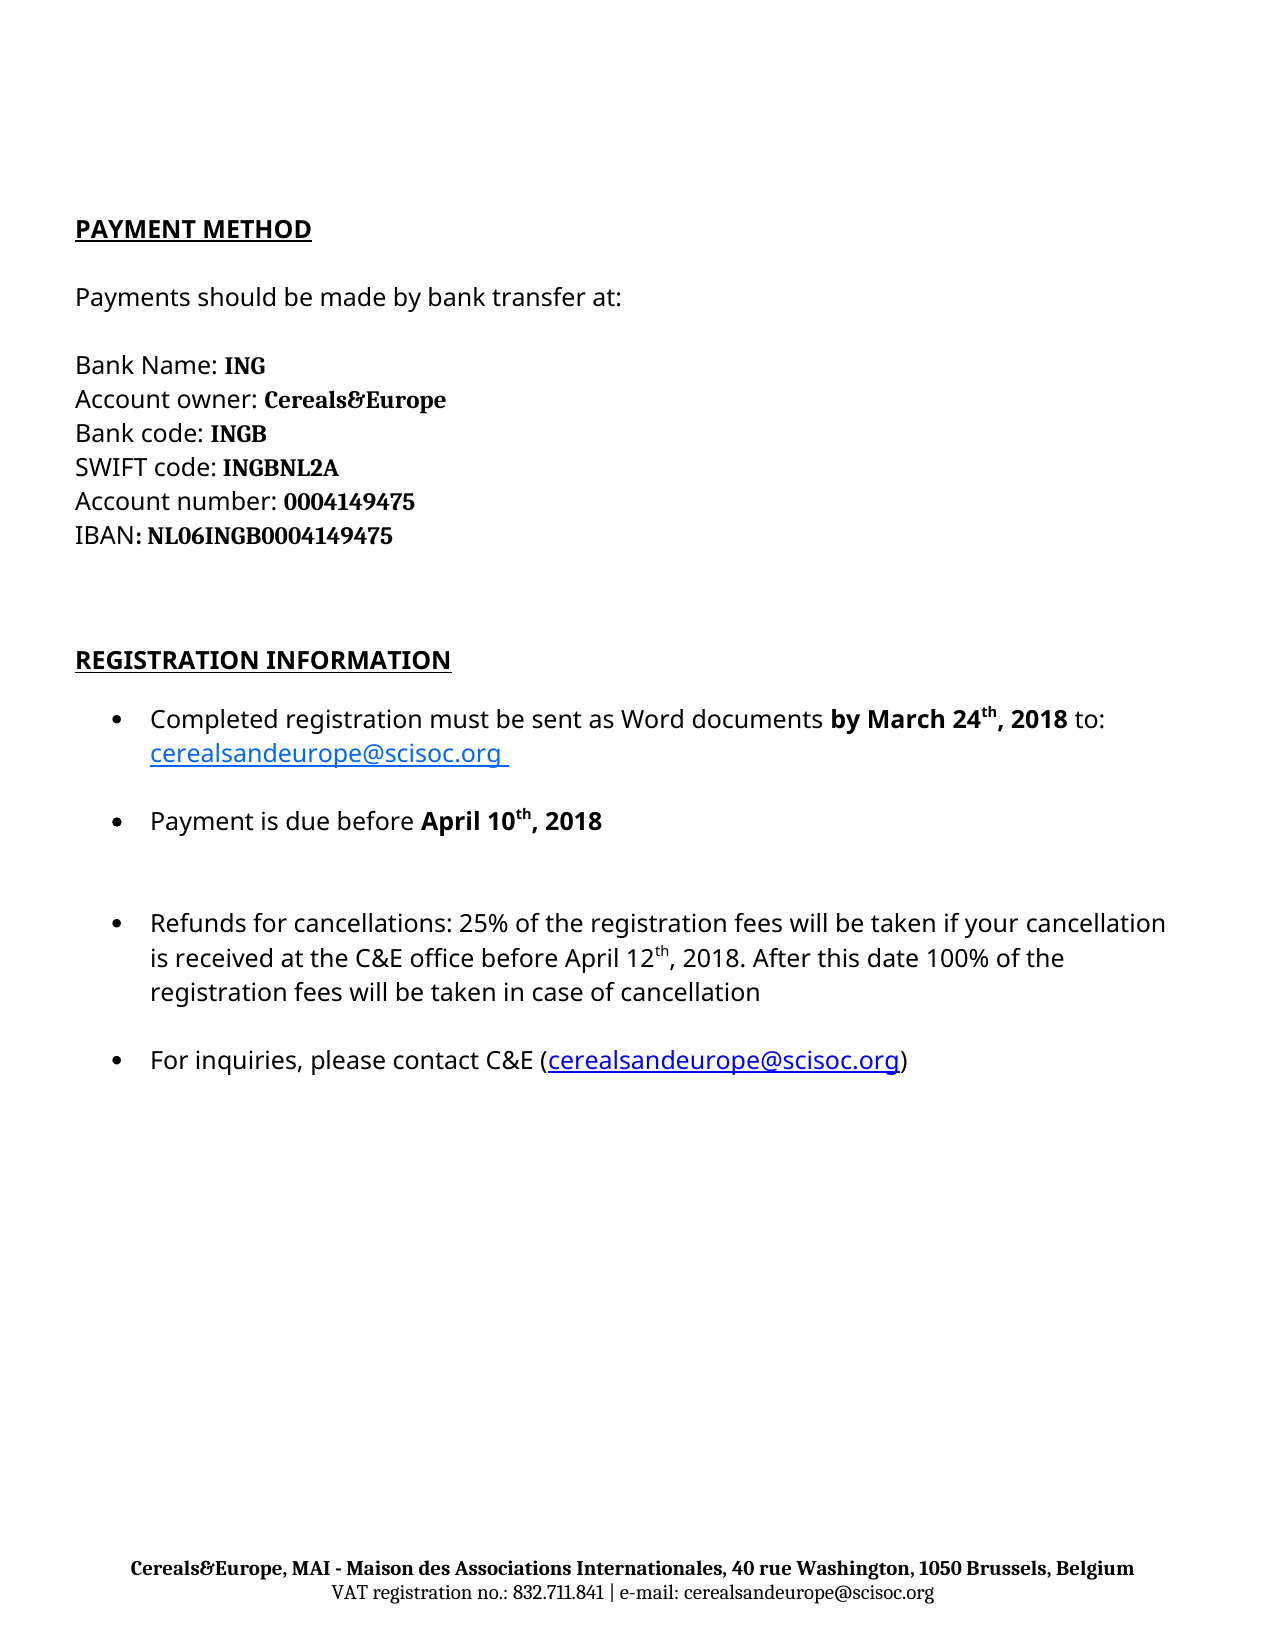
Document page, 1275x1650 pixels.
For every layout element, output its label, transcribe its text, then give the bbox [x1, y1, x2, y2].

text REGISTRATION INFORMATION [75, 643, 1191, 677]
list For inquiries, please contact C&E (cerealsandeurope@scisoc.org) [112, 1042, 1191, 1076]
list Refunds for cancellations: 25% of the registration fees will be taken if your cancellation is received at the C&E office before April 12th, 2018. After this date 100% of the registration fees will be taken in case of cancellation [112, 906, 1191, 1008]
text PAYMENT METHOD [75, 211, 1172, 245]
text Bank code: INGB [75, 416, 1172, 450]
text Bank Name: ING [75, 347, 1172, 382]
text Payments should be made by bank transfer at: [75, 279, 1172, 313]
text Account owner: Cereals&Europe [75, 382, 1172, 416]
text IBAN: NL06INGB0004149475 [75, 518, 1172, 552]
text SWIFT code: INGBNL2A [75, 450, 1191, 484]
list Payment is due before April 10th, 2018 [112, 804, 1191, 838]
list Completed registration must be sent as Word documents by March 24th, 2018 to: cerealsandeurope@scisoc.org [112, 702, 1191, 770]
text Account number: 0004149475 [75, 484, 1172, 518]
